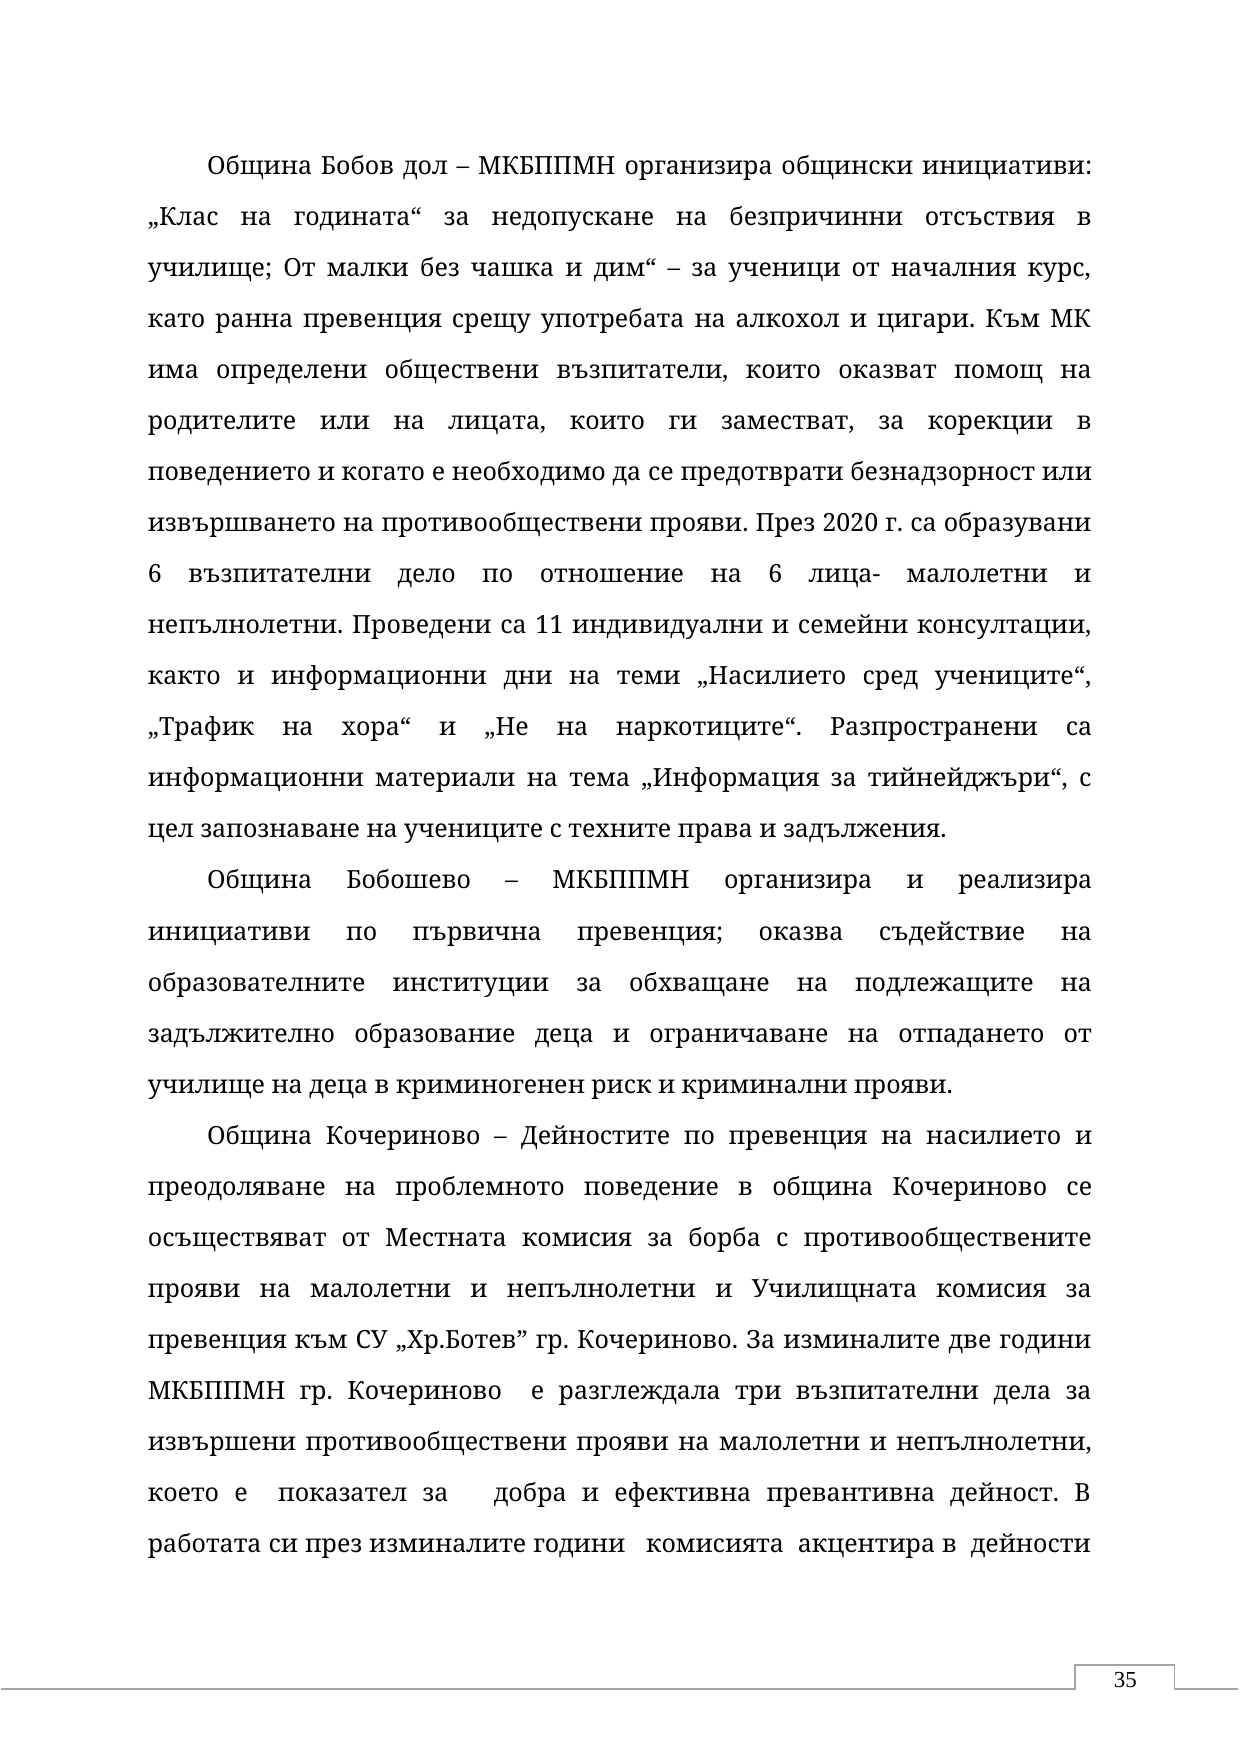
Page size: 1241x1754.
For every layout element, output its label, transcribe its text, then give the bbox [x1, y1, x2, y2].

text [148, 1117, 1093, 1560]
text Община Бобов дол – МКБППМН организира общински инициативи: „Клас на годината“ за недопускане на безпричинни отсъствия в училище; От малки без чашка и дим“ – за ученици от началния курс, като ранна превенция срещу употребата на алкохол и цигари. Към МК има определени обществени възпитатели, които оказват помощ на родителите или на лицата, които ги заместват, за корекции в поведението и когато е необходимо да се предотврати безнадзорност или извършването на противообществени прояви. През 2020 г. са образувани 6 възпитателни дело по отношение на 6 лица- малолетни и непълнолетни. Проведени са 11 индивидуални и семейни консултации, както и информационни дни на теми „Насилието сред учениците“, „Трафик на хора“ и „Не на наркотиците“. Разпространени са информационни материали на тема „Информация за тийнейджъри“, с цел запознаване на учениците с техните права и задължения. [148, 148, 1093, 845]
text Община Бобошево – МКБППМН организира и реализира инициативи по първична превенция; оказва съдействие на образователните институции за обхващане на подлежащите на задължително образование деца и ограничаване на отпадането от училище на деца в криминогенен риск и криминални прояви. [148, 862, 1093, 1100]
